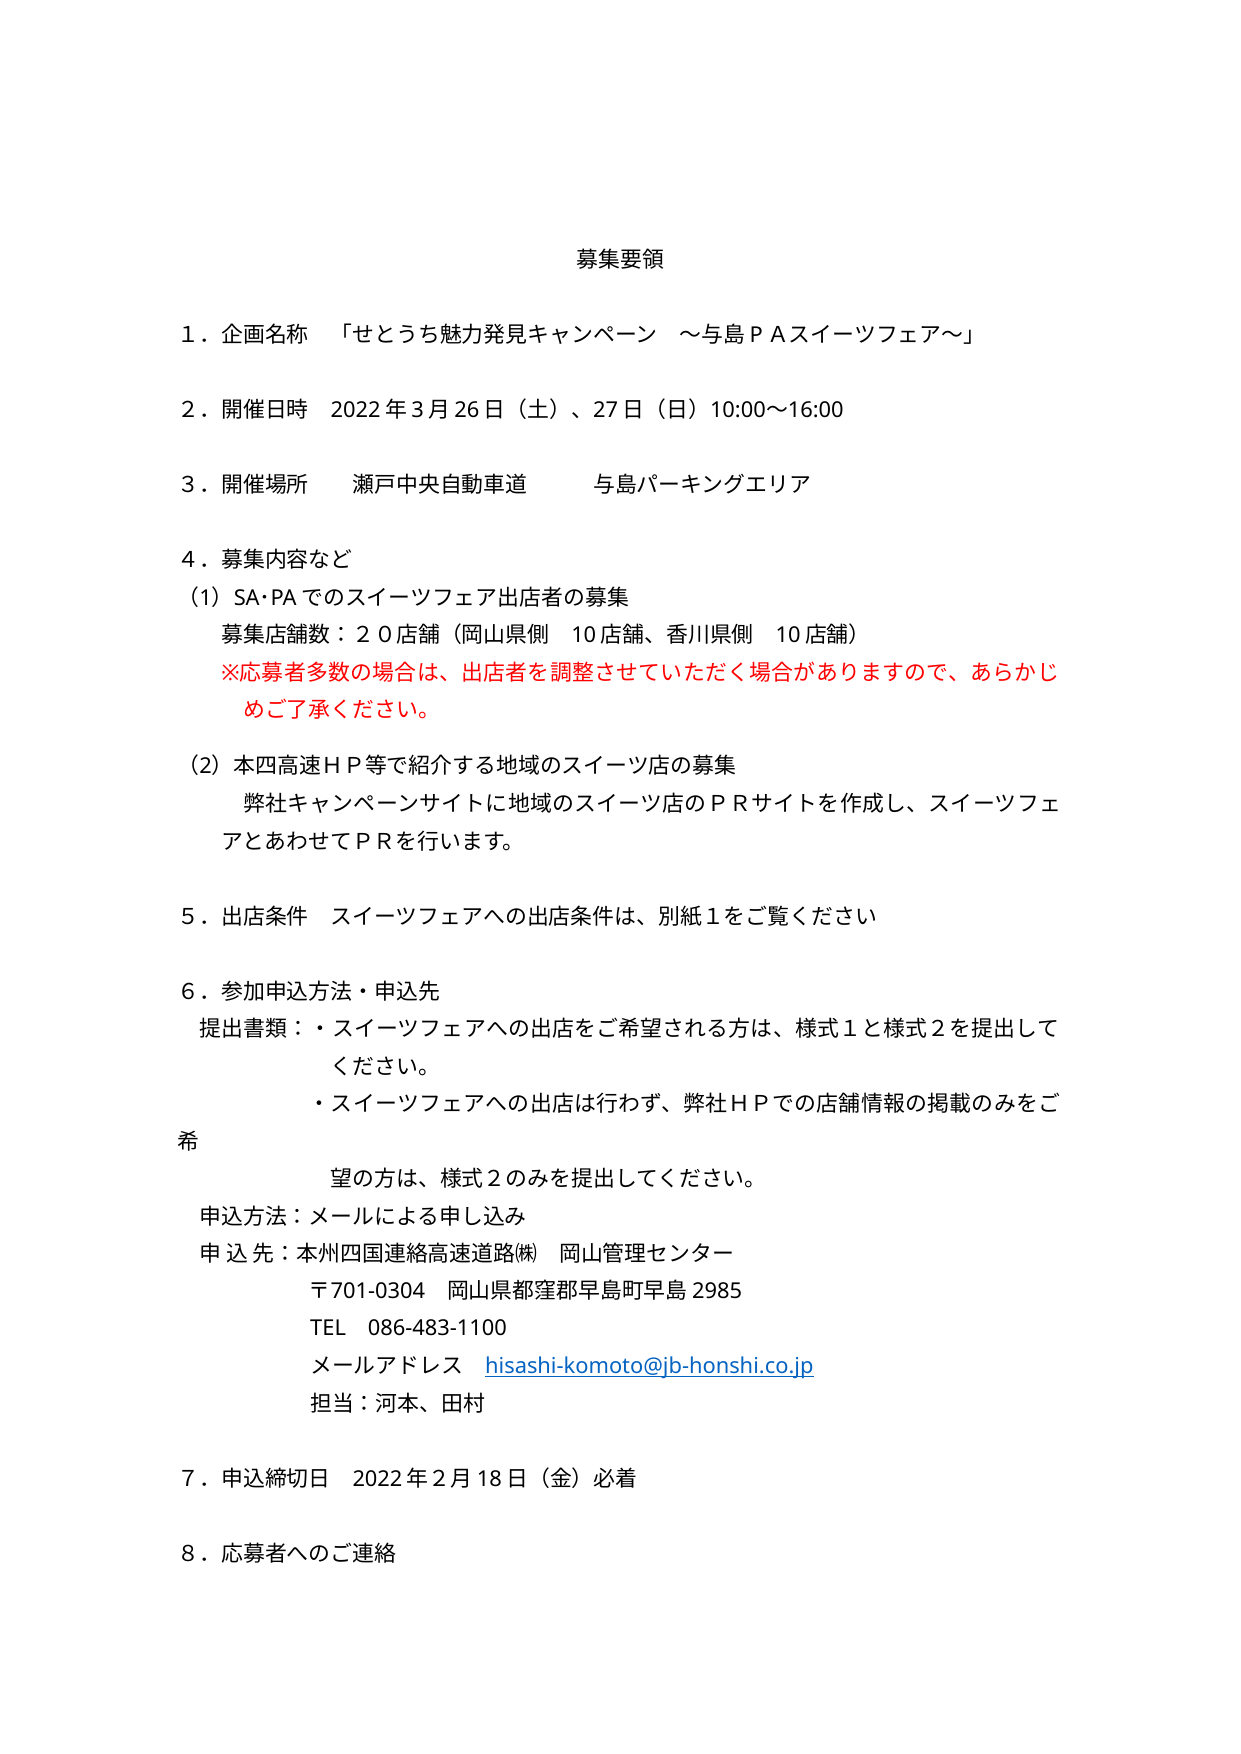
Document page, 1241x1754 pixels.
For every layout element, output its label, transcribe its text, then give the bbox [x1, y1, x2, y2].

text ４．募集内容など [177, 539, 1063, 577]
text ３．開催場所 瀬戸中央自動車道 与島パーキングエリア [177, 464, 1063, 502]
text 募集要領 [177, 239, 1063, 277]
text （2）本四高速ＨＰ等で紹介する地域のスイーツ店の募集 [177, 746, 1063, 783]
text ５．出店条件 スイーツフェアへの出店条件は、別紙１をご覧ください [177, 896, 1063, 933]
text 申 込 先：本州四国連絡高速道路㈱ 岡山管理センター [177, 1233, 1063, 1271]
text 提出書類：・スイーツフェアへの出店をご希望される方は、様式１と様式２を提出してください。 [177, 1008, 1063, 1083]
text ２．開催日時 2022年3月26日（土）、27日（日）10:00～16:00 [177, 389, 1063, 427]
text 担当：河本、田村 [177, 1383, 1063, 1421]
text ※応募者多数の場合は、出店者を調整させていただく場合がありますので、あらかじめご了承ください。 [221, 652, 1063, 727]
text 申込方法：メールによる申し込み [177, 1196, 1063, 1233]
text ６．参加申込方法・申込先 [177, 971, 1063, 1008]
text 〒701-0304 岡山県都窪郡早島町早島2985 [177, 1271, 1063, 1308]
text 募集店舗数：２０店舗（岡山県側 10店舗、香川県側 10店舗） [177, 614, 1063, 652]
text TEL 086-483-1100 [177, 1308, 1063, 1346]
text ・スイーツフェアへの出店は行わず、弊社ＨＰでの店舗情報の掲載のみをご希 [177, 1083, 1063, 1158]
text ７．申込締切日 2022年２月18日（金）必着 [177, 1458, 1063, 1496]
text ８．応募者へのご連絡 [177, 1533, 1063, 1571]
text （1）SA･PAでのスイーツフェア出店者の募集 [177, 577, 1063, 614]
text メールアドレス hisashi-komoto@jb-honshi.co.jp [177, 1346, 1063, 1383]
text 弊社キャンペーンサイトに地域のスイーツ店のＰＲサイトを作成し、スイーツフェアとあわせてＰＲを行います。 [221, 783, 1063, 858]
text １．企画名称 「せとうち魅力発見キャンペーン ～与島PＡスイーツフェア～」 [177, 314, 1063, 352]
text 望の方は、様式２のみを提出してください。 [177, 1158, 1063, 1196]
